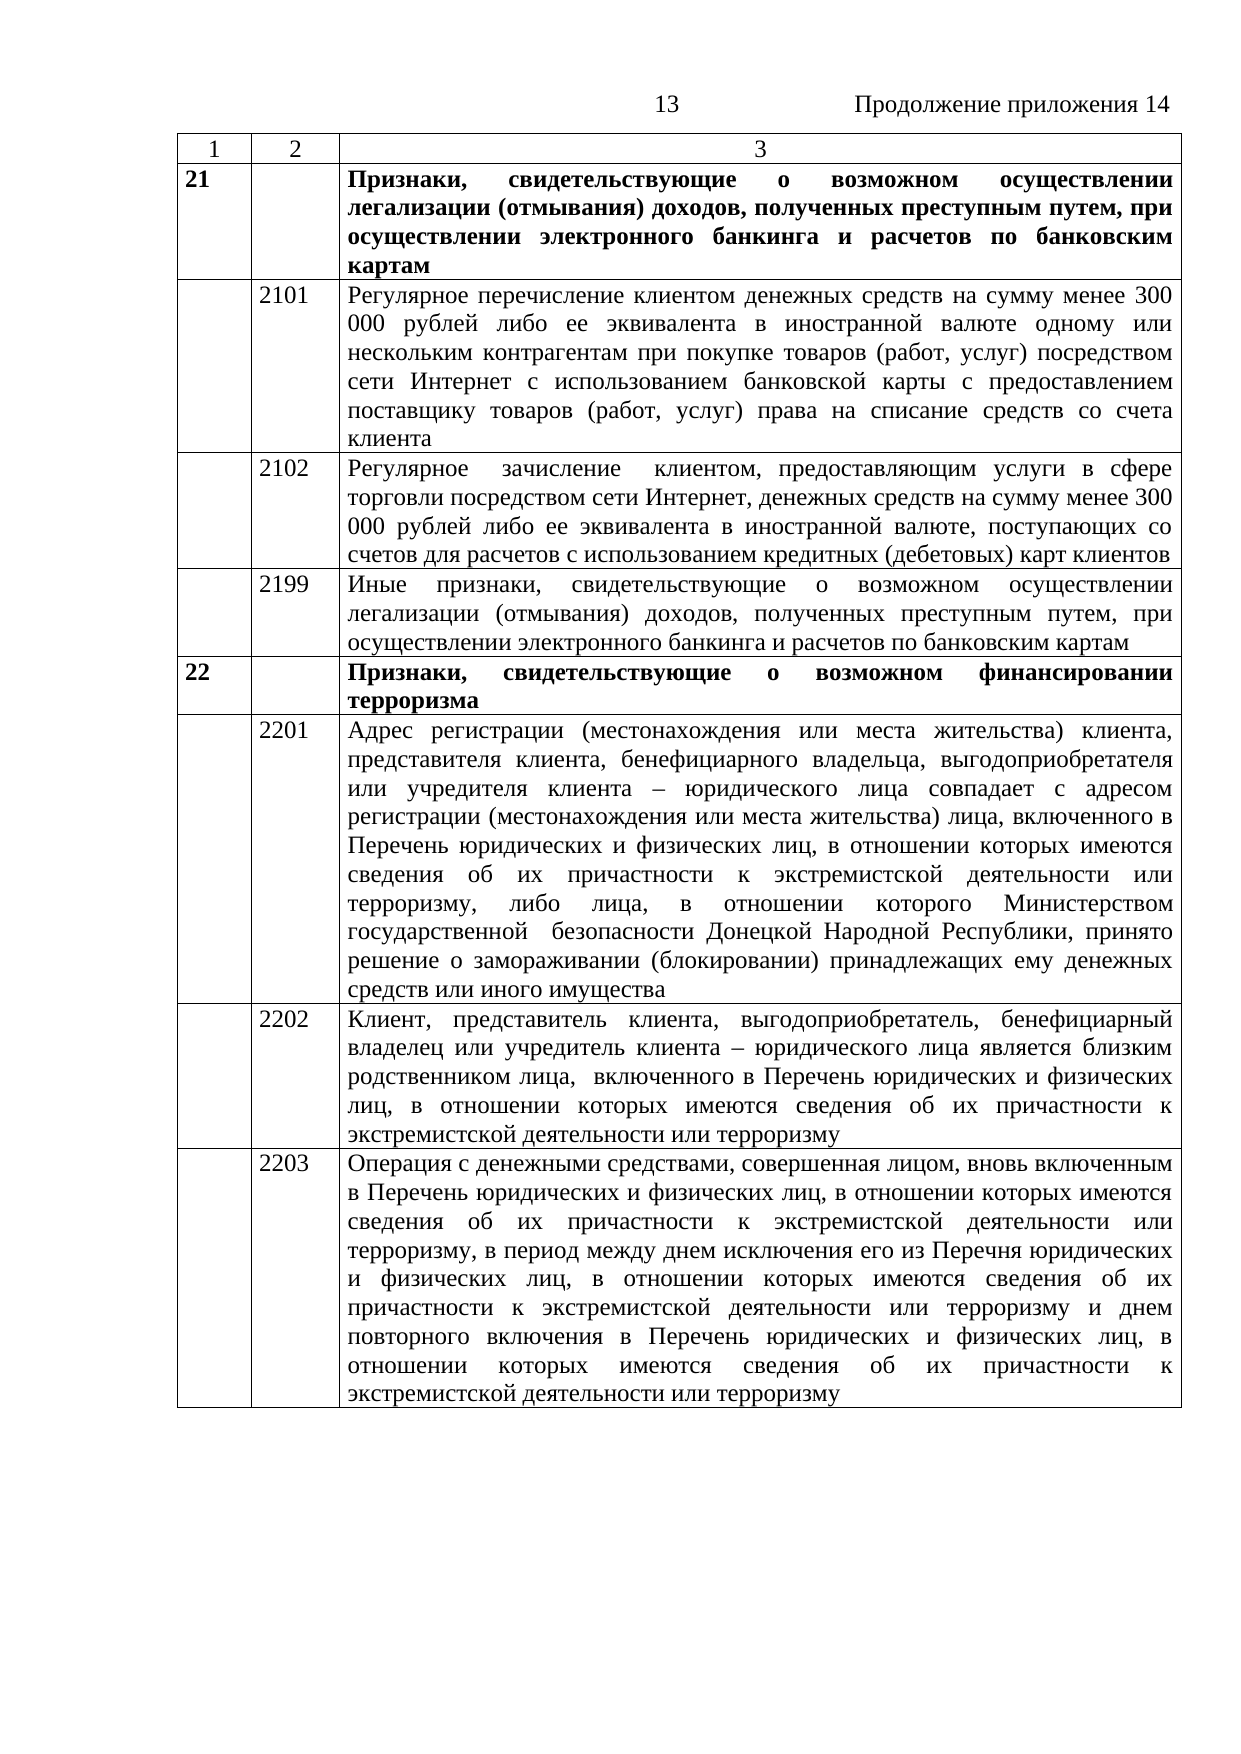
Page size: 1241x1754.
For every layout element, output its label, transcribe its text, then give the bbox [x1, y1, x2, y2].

table_cell 21 [178, 164, 251, 279]
table_cell [178, 1149, 251, 1407]
table_cell 2199 [252, 569, 339, 656]
table_cell Клиент, представитель клиента, выгодоприобретатель, бенефициарный владелец или учредитель клиента – юридического лица является близким родственником лица, включенного в Перечень юридических и физических лиц, в отношении которых имеются сведения об их причастности к экстремистской деятельности или терроризму [340, 1004, 1181, 1147]
table_cell [178, 280, 251, 452]
table_cell [252, 164, 339, 279]
table_cell Регулярное перечисление клиентом денежных средств на сумму менее 300 000 рублей либо ее эквивалента в иностранной валюте одному или нескольким контрагентам при покупке товаров (работ, услуг) посредством сети Интернет с использованием банковской карты с предоставлением поставщику товаров (работ, услуг) права на списание средств со счета клиента [340, 280, 1181, 452]
table_cell 2102 [252, 453, 339, 568]
table_cell Признаки, свидетельствующие о возможном осуществлении легализации (отмывания) доходов, полученных преступным путем, при осуществлении электронного банкинга и расчетов по банковским картам [340, 164, 1181, 279]
table_cell 22 [178, 657, 251, 714]
table_cell Иные признаки, свидетельствующие о возможном осуществлении легализации (отмывания) доходов, полученных преступным путем, при осуществлении электронного банкинга и расчетов по банковским картам [340, 569, 1181, 656]
table_cell [178, 453, 251, 568]
table_cell 2202 [252, 1004, 339, 1147]
table_cell Операция с денежными средствами, совершенная лицом, вновь включенным в Перечень юридических и физических лиц, в отношении которых имеются сведения об их причастности к экстремистской деятельности или терроризму, в период между днем исключения его из Перечня юридических и физических лиц, в отношении которых имеются сведения об их причастности к экстремистской деятельности или терроризму и днем повторного включения в Перечень юридических и физических лиц, в отношении которых имеются сведения об их причастности к экстремистской деятельности или терроризму [340, 1149, 1181, 1407]
table_cell Адрес регистрации (местонахождения или места жительства) клиента, представителя клиента, бенефициарного владельца, выгодоприобретателя или учредителя клиента – юридического лица совпадает с адресом регистрации (местонахождения или места жительства) лица, включенного в Перечень юридических и физических лиц, в отношении которых имеются сведения об их причастности к экстремистской деятельности или терроризму, либо лица, в отношении которого Министерством государственной безопасности Донецкой Народной Республики, принято решение о замораживании (блокировании) принадлежащих ему денежных средств или иного имущества [340, 715, 1181, 1003]
table_cell 2 [252, 134, 339, 163]
table_cell [252, 657, 339, 714]
table_cell 2101 [252, 280, 339, 452]
table_cell Признаки, свидетельствующие о возможном финансировании терроризма [340, 657, 1181, 714]
table_cell [178, 715, 251, 1003]
table_cell [178, 569, 251, 656]
table_cell 1 [178, 134, 251, 163]
table_cell Регулярное зачисление клиентом, предоставляющим услуги в сфере торговли посредством сети Интернет, денежных средств на сумму менее 300 000 рублей либо ее эквивалента в иностранной валюте, поступающих со счетов для расчетов с использованием кредитных (дебетовых) карт клиентов [340, 453, 1181, 568]
table_cell 3 [340, 134, 1181, 163]
table_cell 2203 [252, 1149, 339, 1407]
table_cell 2201 [252, 715, 339, 1003]
table_cell [178, 1004, 251, 1147]
